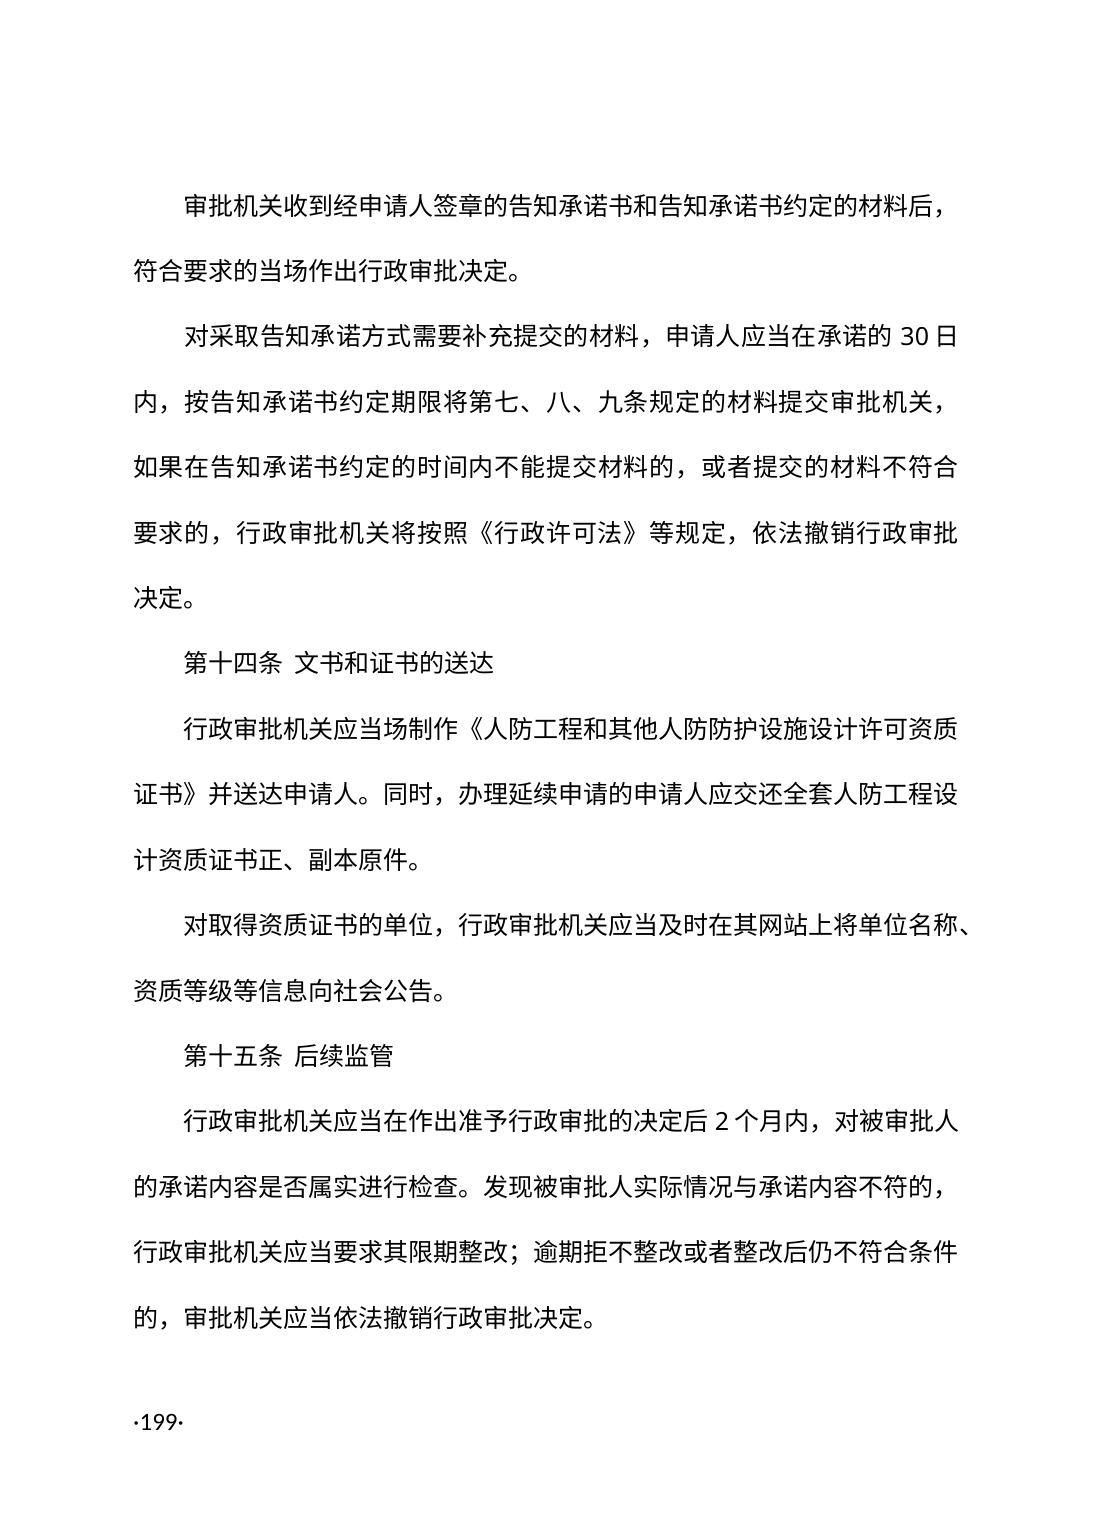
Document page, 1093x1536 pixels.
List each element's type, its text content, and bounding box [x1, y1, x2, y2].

text 第十五条 后续监管 [133, 1022, 959, 1087]
text 行政审批机关应当场制作《人防工程和其他人防防护设施设计许可资质证书》并送达申请人。同时，办理延续申请的申请人应交还全套人防工程设计资质证书正、副本原件。 [133, 695, 959, 891]
text 第十四条 文书和证书的送达 [133, 629, 959, 695]
text 行政审批机关应当在作出准予行政审批的决定后2个月内，对被审批人的承诺内容是否属实进行检查。发现被审批人实际情况与承诺内容不符的，行政审批机关应当要求其限期整改；逾期拒不整改或者整改后仍不符合条件的，审批机关应当依法撤销行政审批决定。 [133, 1087, 959, 1349]
text 对采取告知承诺方式需要补充提交的材料，申请人应当在承诺的30日内，按告知承诺书约定期限将第七、八、九条规定的材料提交审批机关，如果在告知承诺书约定的时间内不能提交材料的，或者提交的材料不符合要求的，行政审批机关将按照《行政许可法》等规定，依法撤销行政审批决定。 [133, 302, 959, 629]
text 审批机关收到经申请人签章的告知承诺书和告知承诺书约定的材料后，符合要求的当场作出行政审批决定。 [133, 171, 959, 302]
text 对取得资质证书的单位，行政审批机关应当及时在其网站上将单位名称、资质等级等信息向社会公告。 [133, 891, 959, 1022]
